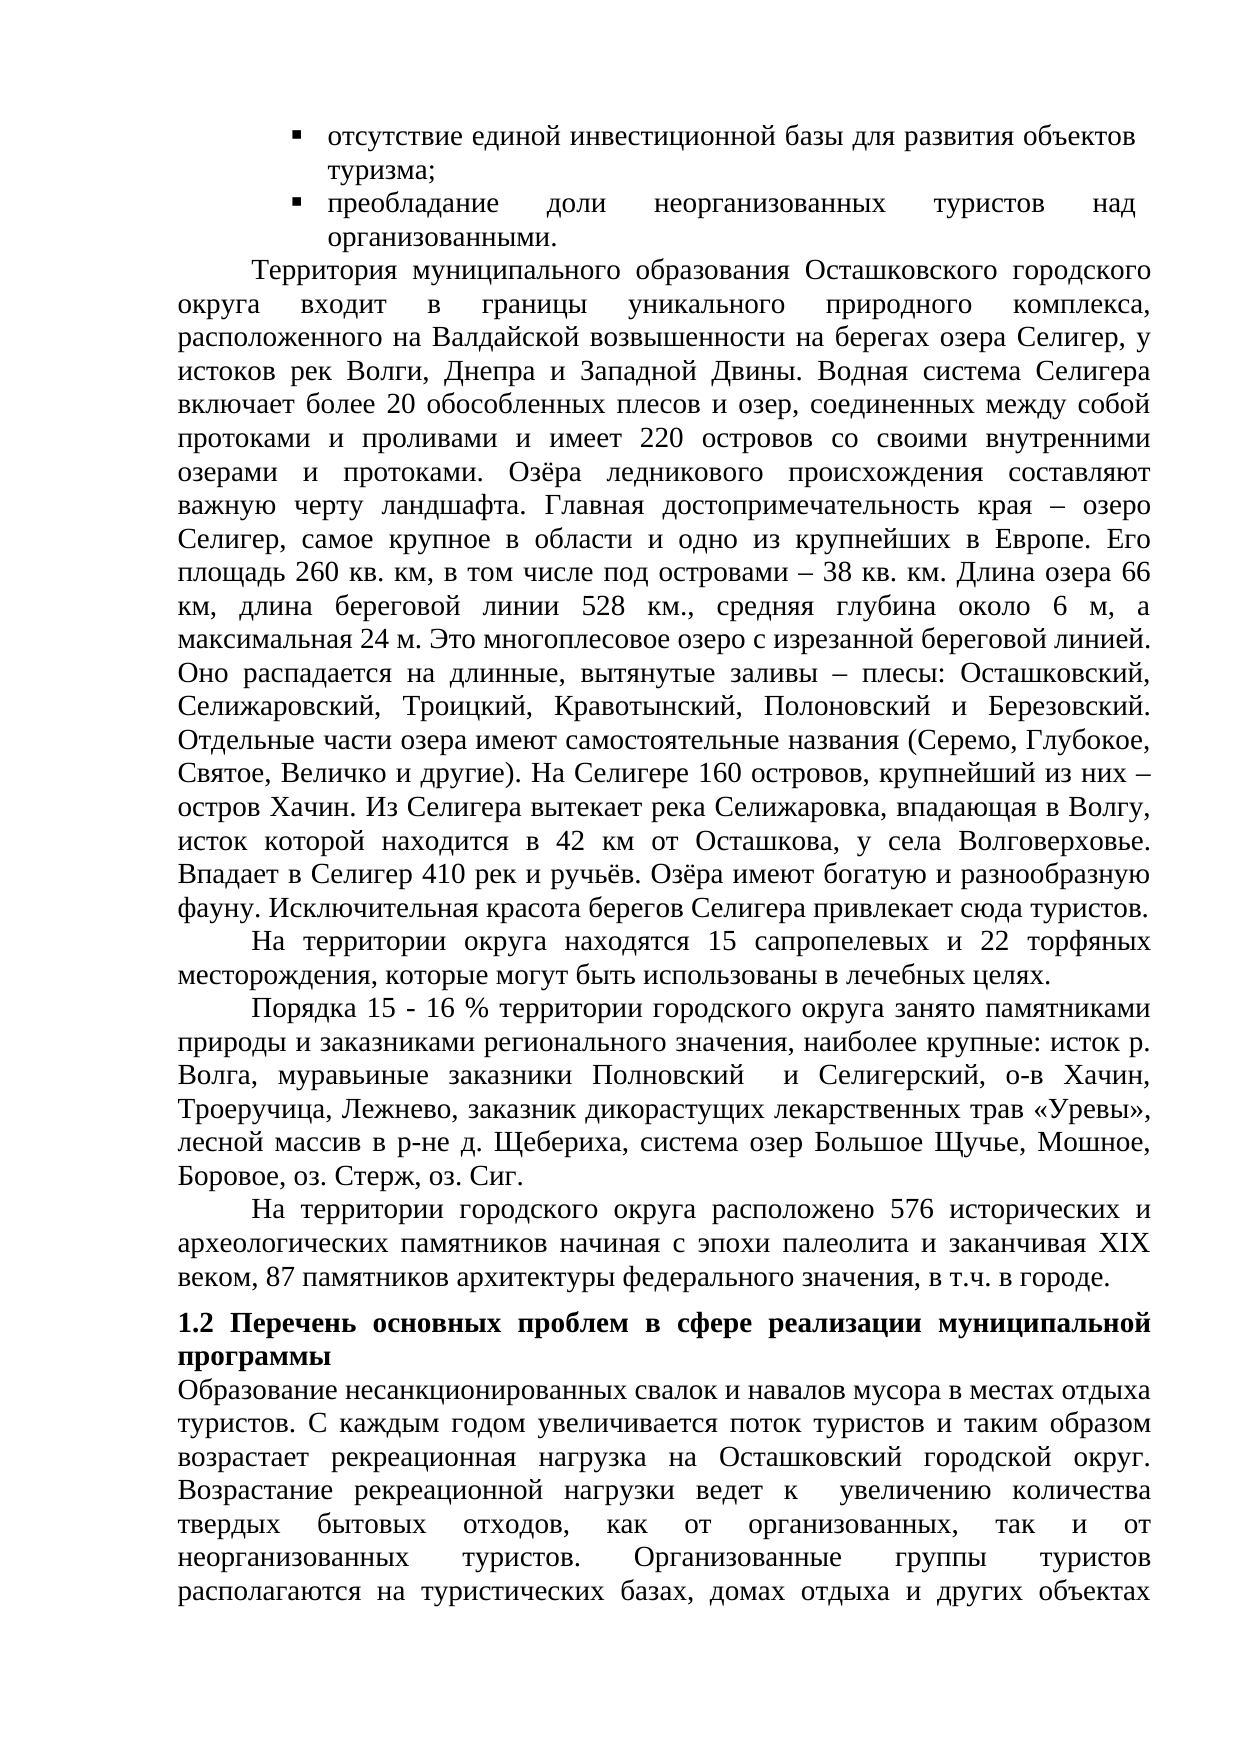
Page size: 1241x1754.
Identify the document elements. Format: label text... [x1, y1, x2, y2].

text Порядка 15 - 16 % территории городского округа занято памятниками природы и заказниками регионального значения, наиболее крупные: исток р. Волга, муравьиные заказники Полновский и Селигерский, о-в Хачин, Троеручица, Лежнево, заказник дикорастущих лекарственных трав «Уревы», лесной массив в р-не д. Щебериха, система озер Большое Щучье, Мошное, Боровое, оз. Стерж, оз. Сиг. [177, 990, 1152, 1192]
text На территории округа находятся 15 сапропелевых и 22 торфяных месторождения, которые могут быть использованы в лечебных целях. [177, 923, 1152, 990]
text На территории городского округа расположено 576 исторических и археологических памятников начиная с эпохи палеолита и заканчивая XIX веком, 87 памятников архитектуры федерального значения, в т.ч. в городе. [177, 1192, 1152, 1292]
list преобладание доли неорганизованных туристов над организованными. [290, 185, 1136, 252]
list отсутствие единой инвестиционной базы для развития объектов туризма; [290, 118, 1136, 185]
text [177, 1372, 1152, 1607]
text 1.2 Перечень основных проблем в сфере реализации муниципальной программы [177, 1305, 1152, 1372]
text Территория муниципального образования Осташковского городского округа входит в границы уникального природного комплекса, расположенного на Валдайской возвышенности на берегах озера Селигер, у истоков рек Волги, Днепра и Западной Двины. Водная система Селигера включает более 20 обособленных плесов и озер, соединенных между собой протоками и проливами и имеет 220 островов со своими внутренними озерами и протоками. Озёра ледникового происхождения составляют важную черту ландшафта. Главная достопримечательность края – озеро Селигер, самое крупное в области и одно из крупнейших в Европе. Его площадь 260 кв. км, в том числе под островами – 38 кв. км. Длина озера , длина береговой линии ., средняя глубина около , а максимальная . Это многоплесовое озеро с изрезанной береговой линией. Оно распадается на длинные, вытянутые заливы – плесы: Осташковский, Селижаровский, Троицкий, Кравотынский, Полоновский и Березовский. Отдельные части озера имеют самостоятельные названия (Серемо, Глубокое, Святое, Величко и другие). На Селигере 160 островов, крупнейший из них – остров Хачин. Из Селигера вытекает река Селижаровка, впадающая в Волгу, исток которой находится в от Осташкова, у села Волговерховье. Впадает в Селигер 410 рек и ручьёв. Озёра имеют богатую и разнообразную фауну. Исключительная красота берегов Селигера привлекает сюда туристов. [177, 252, 1152, 923]
